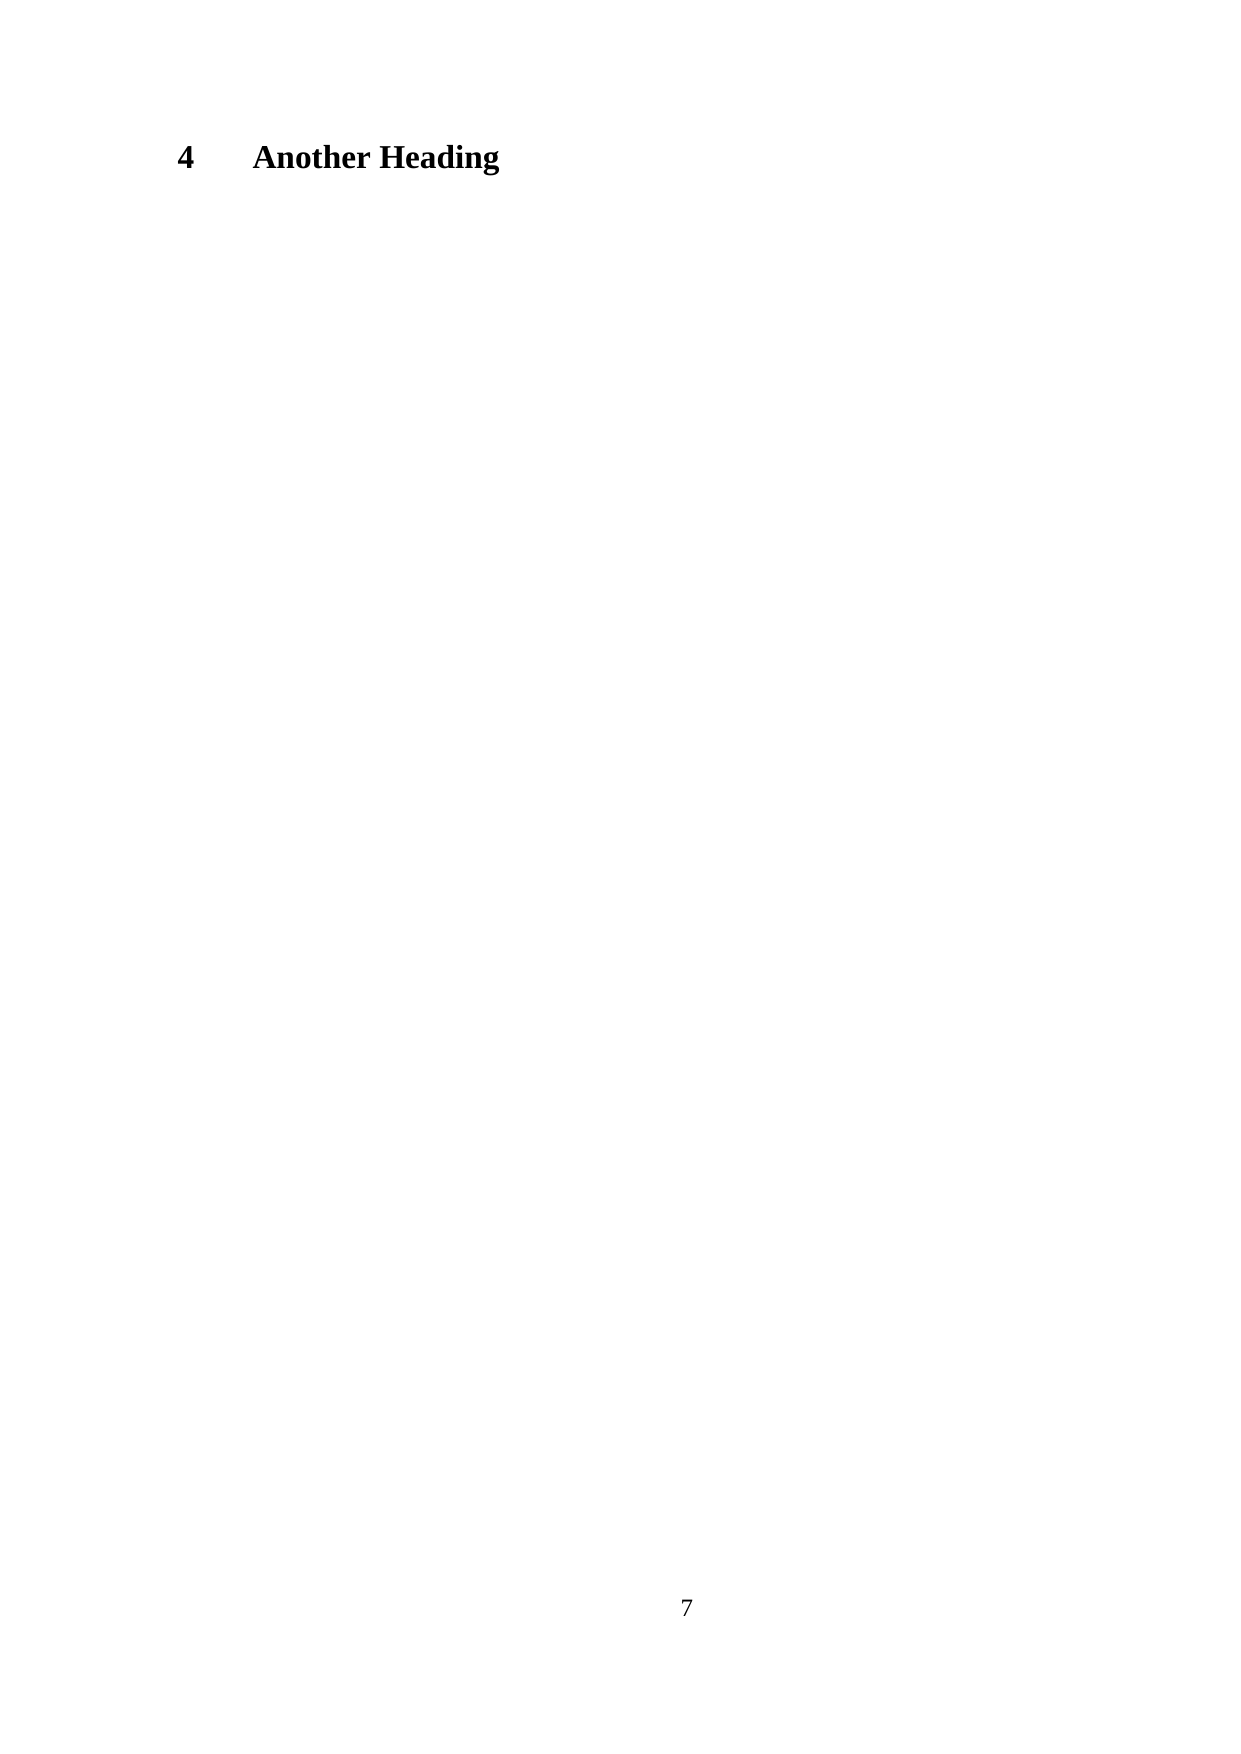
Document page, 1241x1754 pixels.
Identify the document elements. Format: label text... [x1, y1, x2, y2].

text Another Heading [177, 137, 1122, 175]
